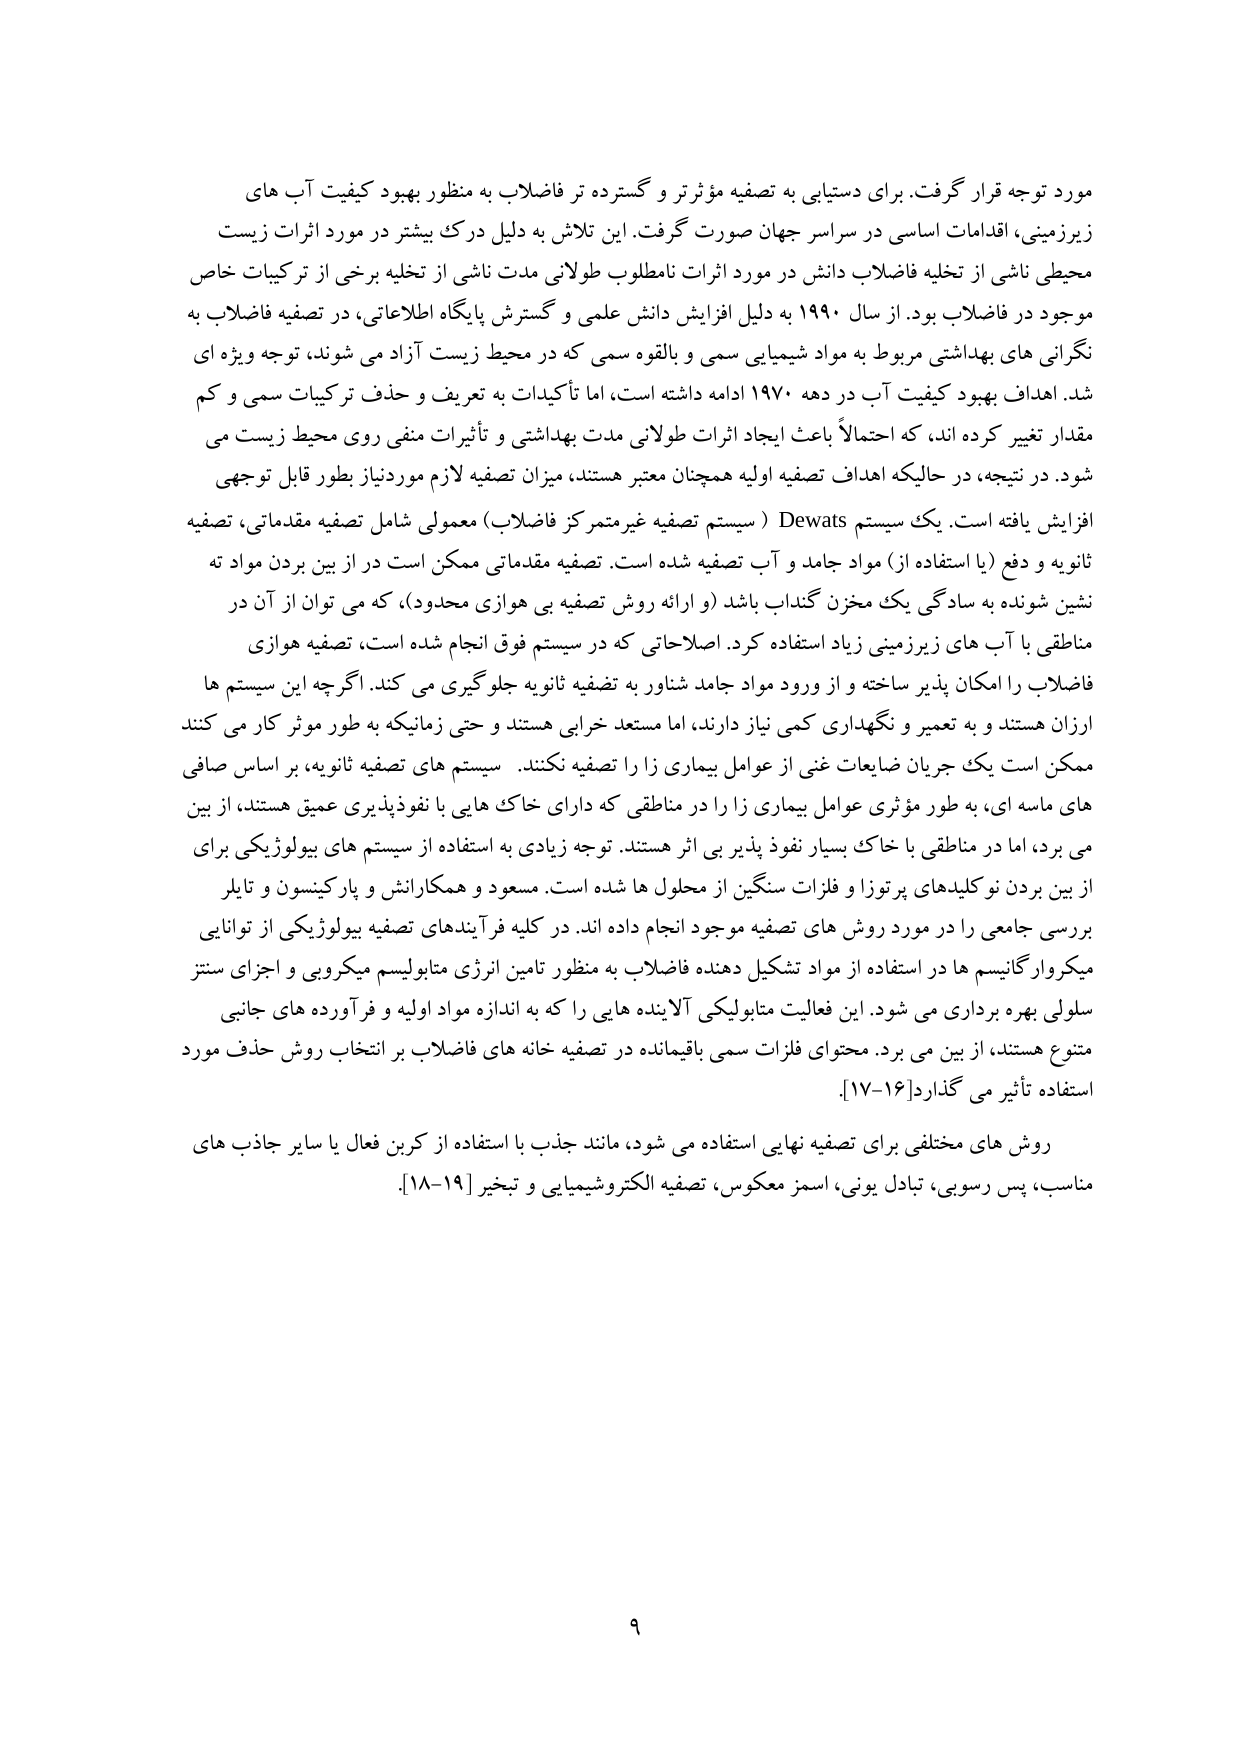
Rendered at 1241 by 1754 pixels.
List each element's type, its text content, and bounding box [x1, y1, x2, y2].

text روش های مختلفی برای تصفیه نهایی استفاده می شود، مانند جذب با استفاده از کربن فعال یا سایر جاذب های مناسب، پس رسوبی، تبادل یونی، اسمز معکوس، تصفیه الکتروشیمیایی و تبخیر [19-18]. [177, 1133, 1092, 1201]
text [177, 181, 1092, 1107]
